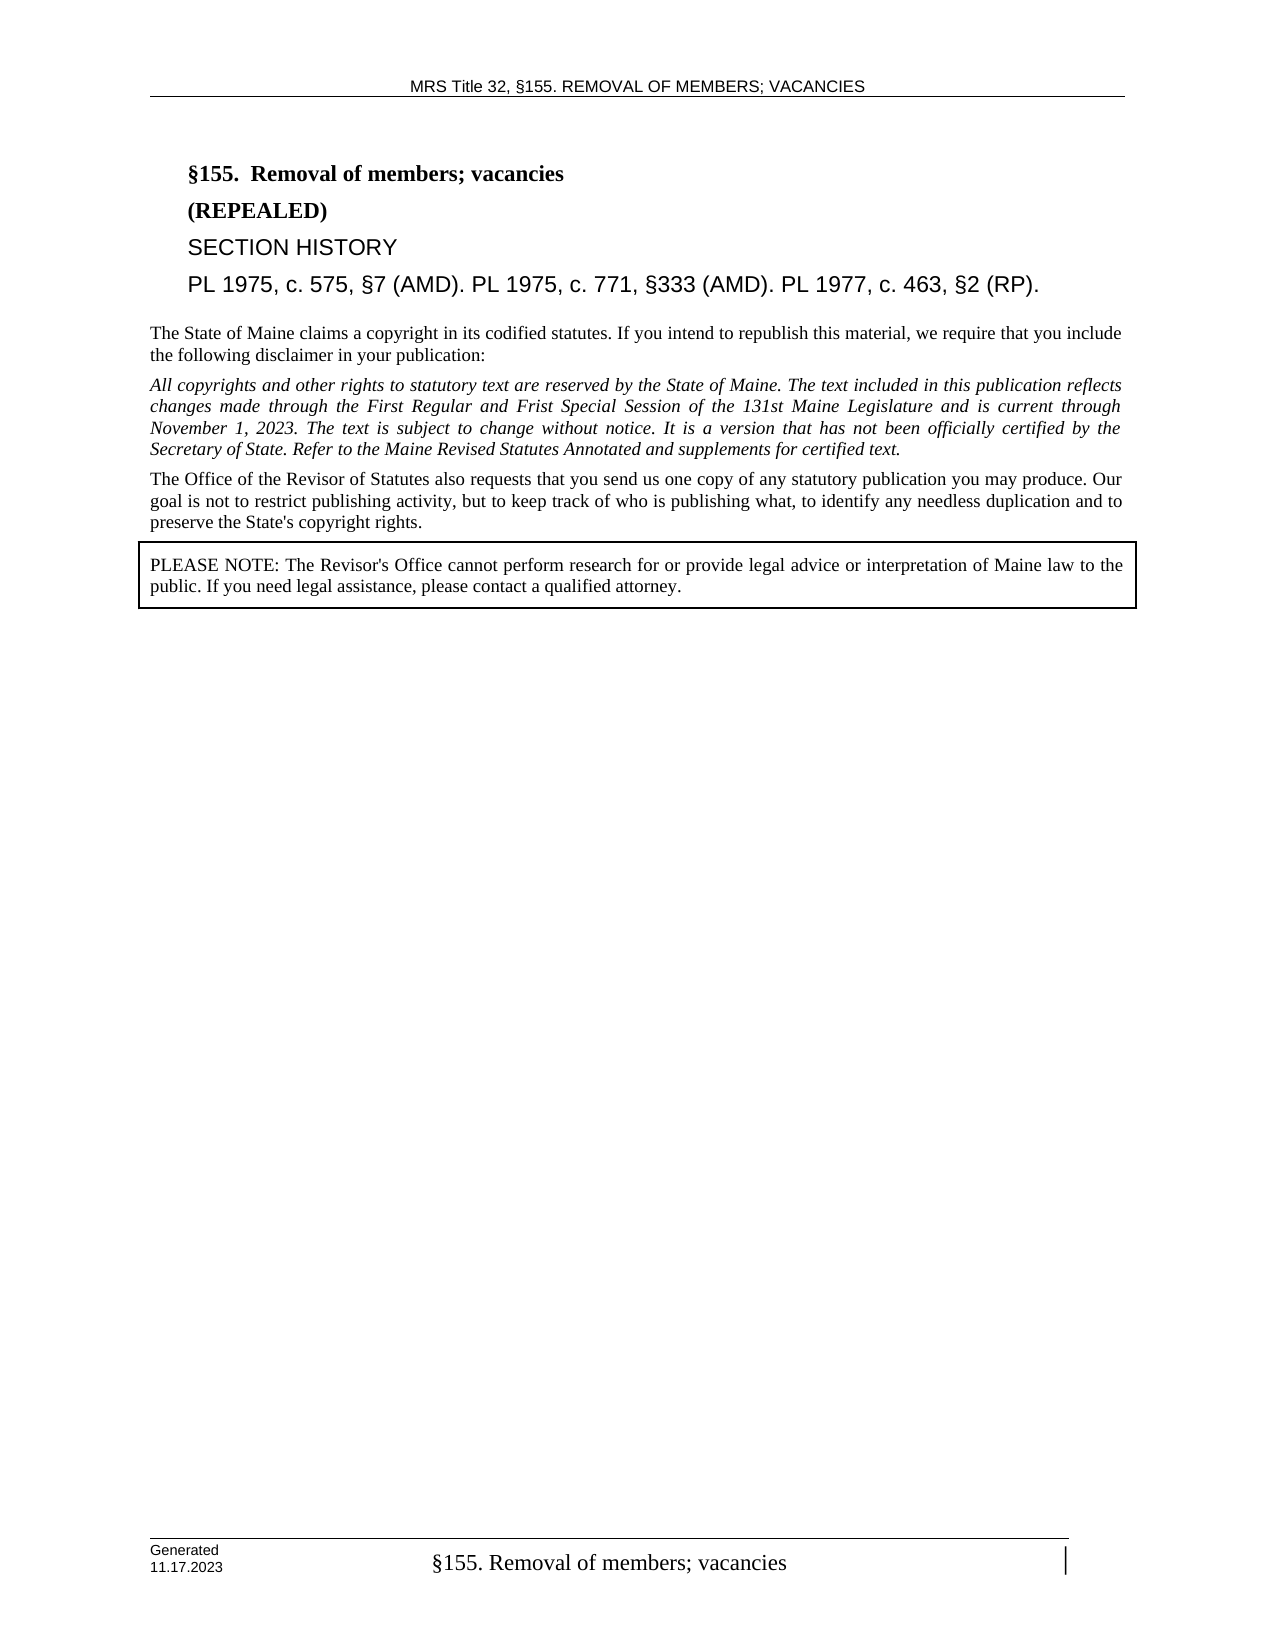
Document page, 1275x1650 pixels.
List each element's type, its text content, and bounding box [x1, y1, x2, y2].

text §155. Removal of members; vacancies [187, 160, 1125, 187]
text PL 1975, c. 575, §7 (AMD). PL 1975, c. 771, §333 (AMD). PL 1977, c. 463, §2 (RP). [187, 271, 1125, 297]
text (REPEALED) [187, 197, 1125, 223]
text The State of Maine claims a copyright in its codified statutes. If you intend to republish this material, we require that you include the following disclaimer in your publication: [150, 322, 1125, 365]
text SECTION HISTORY [187, 234, 1125, 260]
text PLEASE NOTE: The Revisor's Office cannot perform research for or provide legal advice or interpretation of Maine law to the public. If you need legal assistance, please contact a qualified attorney. [140, 543, 1135, 607]
text The Office of the Revisor of Statutes also requests that you send us one copy of any statutory publication you may produce. Our goal is not to restrict publishing activity, but to keep track of who is publishing what, to identify any needless duplication and to preserve the State's copyright rights. [150, 468, 1125, 533]
text All copyrights and other rights to statutory text are reserved by the State of Maine. The text included in this publication reflects changes made through the First Regular and Frist Special Session of the 131st Maine Legislature and is current through November 1, 2023 . The text is subject to change without notice. It is a version that has not been officially certified by the Secretary of State. Refer to the Maine Revised Statutes Annotated and supplements for certified text. [150, 373, 1125, 460]
